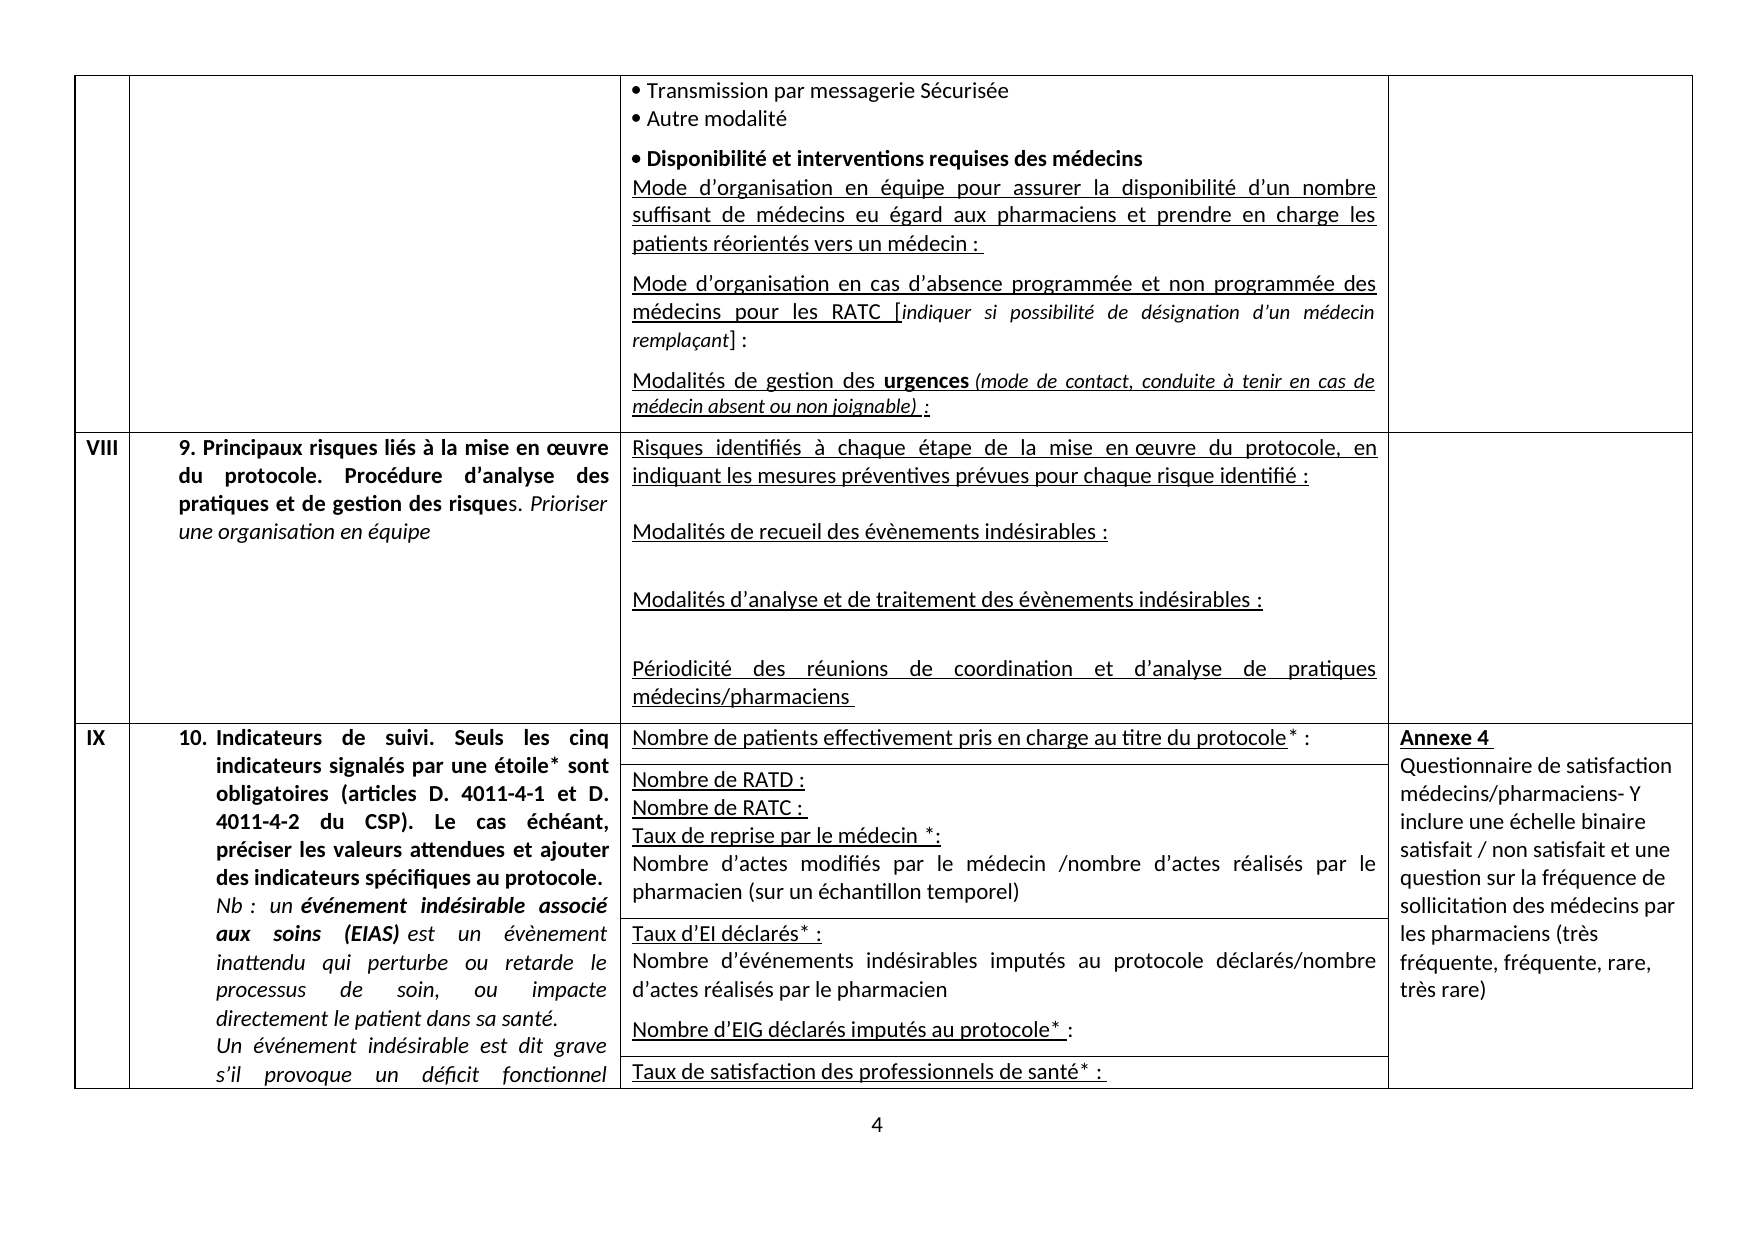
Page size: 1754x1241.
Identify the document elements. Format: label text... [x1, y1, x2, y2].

table_cell [1389, 76, 1692, 432]
table_cell [1389, 433, 1692, 722]
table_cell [621, 1057, 1388, 1088]
table_cell Indicateurs de suivi. Seuls les cinq indicateurs signalés par une étoile* sont obligatoires (articles D. 4011-4-1 et D. 4011-4-2 du CSP). Le cas échéant, préciser les valeurs attendues et ajouter des indicateurs spécifiques au protocole. Nb : un événement indésirable associé aux soins (EIAS) est un évènement inattendu qui perturbe ou retarde le processus de soin, ou impacte directement le patient dans sa santé. Un événement indésirable est dit grave s’il provoque un déficit fonctionnel permanent pour le patient, la mise en jeu de son pronostic vital ou son décès (source HAS) [130, 724, 620, 1088]
table_cell VIII [76, 433, 129, 722]
table_cell Nombre de RATD : Nombre de RATC : Taux de reprise par le médecin *: Nombre d’actes modifiés par le médecin /nombre d’actes réalisés par le pharmacien (sur un échantillon temporel) [621, 765, 1388, 918]
table_cell Annexe 4 Questionnaire de satisfaction médecins/pharmaciens- Y inclure une échelle binaire satisfait / non satisfait et une question sur la fréquence de sollicitation des médecins par les pharmaciens (très fréquente, fréquente, rare, très rare) [1389, 724, 1692, 1088]
table_cell [76, 76, 129, 432]
table_cell 9. Principaux risques liés à la mise en œuvre du protocole. Procédure d’analyse des pratiques et de gestion des risques. Prioriser une organisation en équipe [130, 433, 620, 722]
table_cell Risques identifiés à chaque étape de la mise en œuvre du protocole, en indiquant les mesures préventives prévues pour chaque risque identifié : Modalités de recueil des évènements indésirables : Modalités d’analyse et de traitement des évènements indésirables : Périodicité des réunions de coordination et d’analyse de pratiques médecins/pharmaciens [621, 433, 1388, 722]
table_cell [130, 76, 620, 432]
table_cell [621, 76, 1388, 432]
table_cell Taux d’EI déclarés* : Nombre d’événements indésirables imputés au protocole déclarés/nombre d’actes réalisés par le pharmacien Nombre d’EIG déclarés imputés au protocole* : [621, 919, 1388, 1056]
table_cell Nombre de patients effectivement pris en charge au titre du protocole* : [621, 724, 1388, 764]
table_cell IX [76, 724, 129, 1088]
